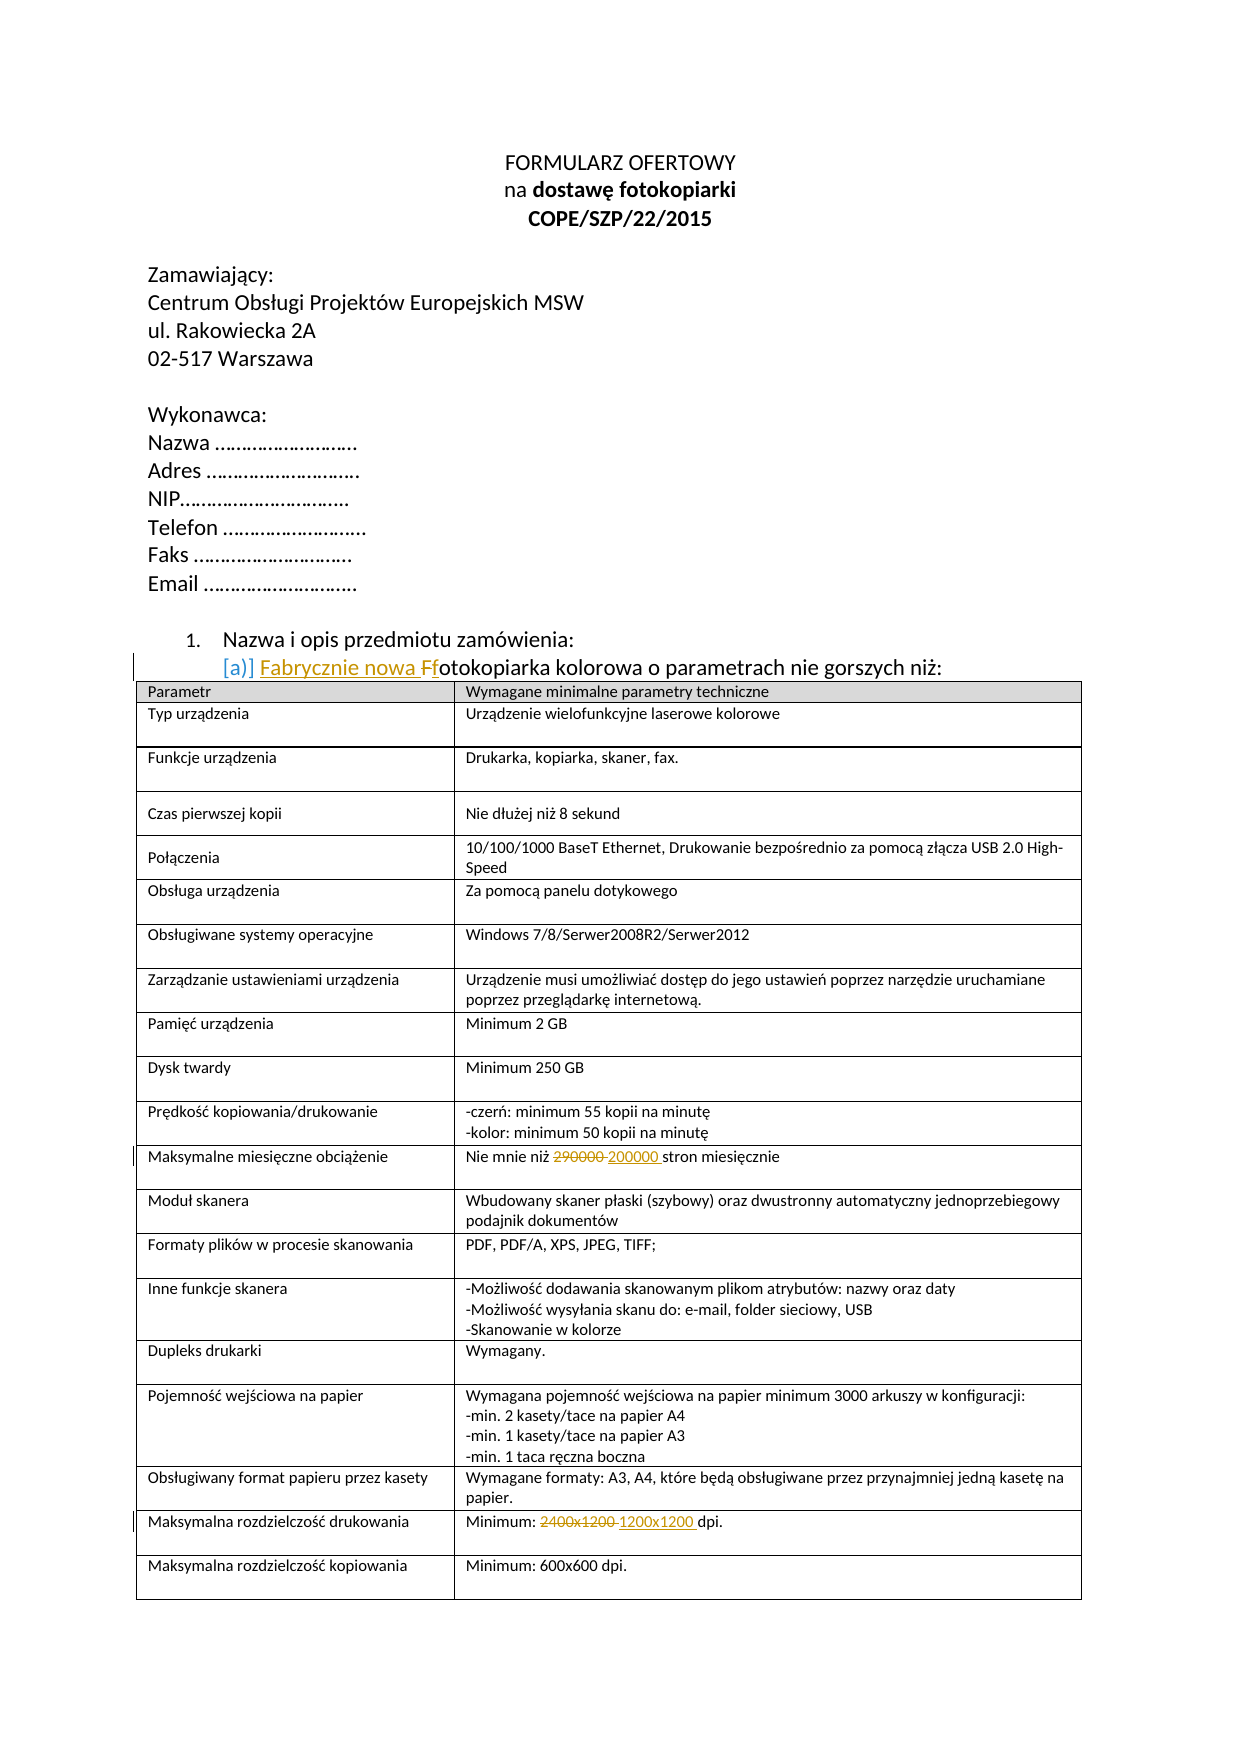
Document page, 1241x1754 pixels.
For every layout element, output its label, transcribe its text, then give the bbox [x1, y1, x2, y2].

table_cell Maksymalne miesięczne obciążenie [137, 1146, 454, 1189]
text Faks ………………………… [148, 541, 1093, 569]
text Nazwa ……………………… [148, 428, 1093, 457]
table_header Wymagane minimalne parametry techniczne [455, 682, 1081, 702]
table_cell Nie mnie niż stron miesięcznie [455, 1146, 1081, 1189]
table_cell Nie dłużej niż 8 sekund [455, 792, 1081, 835]
table_cell Minimum: 600x600 dpi. [455, 1556, 1081, 1599]
table_cell Połączenia [137, 836, 454, 879]
table_cell -czerń: minimum 55 kopii na minutę -kolor: minimum 50 kopii na minutę [455, 1102, 1081, 1145]
table_cell Prędkość kopiowania/drukowanie [137, 1102, 454, 1145]
text Wykonawca: [148, 401, 1093, 428]
text Email ……………………….. [148, 569, 1093, 597]
table_cell Formaty plików w procesie skanowania [137, 1234, 454, 1278]
table_cell 10/100/1000 BaseT Ethernet, Drukowanie bezpośrednio za pomocą złącza USB 2.0 High-Speed [455, 836, 1081, 879]
text Zamawiający: [148, 260, 1093, 288]
text NIP………………………….. [148, 484, 1093, 513]
table_cell Obsługiwany format papieru przez kasety [137, 1467, 454, 1510]
table_cell Obsługiwane systemy operacyjne [137, 925, 454, 968]
table_cell PDF, PDF/A, XPS, JPEG, TIFF; [455, 1234, 1081, 1278]
table_cell Drukarka, kopiarka, skaner, fax. [455, 748, 1081, 791]
text Telefon ……………………... [148, 513, 1093, 541]
text na dostawę fotokopiarki [148, 176, 1093, 204]
table_cell Urządzenie wielofunkcyjne laserowe kolorowe [455, 703, 1081, 746]
table_cell -Możliwość dodawania skanowanym plikom atrybutów: nazwy oraz daty -Możliwość wysyłania skanu do: e-mail, folder sieciowy, USB -Skanowanie w kolorze [455, 1279, 1081, 1339]
list Nazwa i opis przedmiotu zamówienia: [185, 625, 1093, 653]
table_cell Typ urządzenia [137, 703, 454, 746]
text Adres ……………………….. [148, 457, 1093, 484]
table_cell Wymagany. [455, 1341, 1081, 1384]
table_cell Minimum: dpi. [455, 1511, 1081, 1555]
table_cell Wymagane formaty: A3, A4, które będą obsługiwane przez przynajmniej jedną kasetę na papier. [455, 1467, 1081, 1510]
text Centrum Obsługi Projektów Europejskich MSW [148, 288, 1093, 316]
text FORMULARZ OFERTOWY [148, 148, 1093, 176]
table_cell Inne funkcje skanera [137, 1279, 454, 1339]
list otokopiarka kolorowa o parametrach nie gorszych niż: [223, 653, 1093, 681]
table_cell Minimum 250 GB [455, 1057, 1081, 1101]
table_cell Za pomocą panelu dotykowego [455, 880, 1081, 923]
text COPE/SZP/22/2015 [148, 204, 1093, 232]
table_cell Dysk twardy [137, 1057, 454, 1101]
text ul. Rakowiecka 2A 02-517 Warszawa [148, 316, 1093, 401]
table_cell Wymagana pojemność wejściowa na papier minimum 3000 arkuszy w konfiguracji: -min. 2 kasety/tace na papier A4 -min. 1 kasety/tace na papier A3 -min. 1 taca ręczna boczna [455, 1385, 1081, 1466]
table_cell Moduł skanera [137, 1190, 454, 1233]
table_cell Funkcje urządzenia [137, 748, 454, 791]
table_cell Dupleks drukarki [137, 1341, 454, 1384]
table_cell Minimum 2 GB [455, 1013, 1081, 1056]
table_cell Wbudowany skaner płaski (szybowy) oraz dwustronny automatyczny jednoprzebiegowy podajnik dokumentów [455, 1190, 1081, 1233]
table_cell Urządzenie musi umożliwiać dostęp do jego ustawień poprzez narzędzie uruchamiane poprzez przeglądarkę internetową. [455, 969, 1081, 1012]
table_cell Zarządzanie ustawieniami urządzenia [137, 969, 454, 1012]
table_cell Pamięć urządzenia [137, 1013, 454, 1056]
table_cell Maksymalna rozdzielczość kopiowania [137, 1556, 454, 1599]
table_cell Pojemność wejściowa na papier [137, 1385, 454, 1466]
table_cell Czas pierwszej kopii [137, 792, 454, 835]
table_cell Obsługa urządzenia [137, 880, 454, 923]
table_header Parametr [137, 682, 454, 702]
table_cell Maksymalna rozdzielczość drukowania [137, 1511, 454, 1555]
table_cell Windows 7/8/Serwer2008R2/Serwer2012 [455, 925, 1081, 968]
